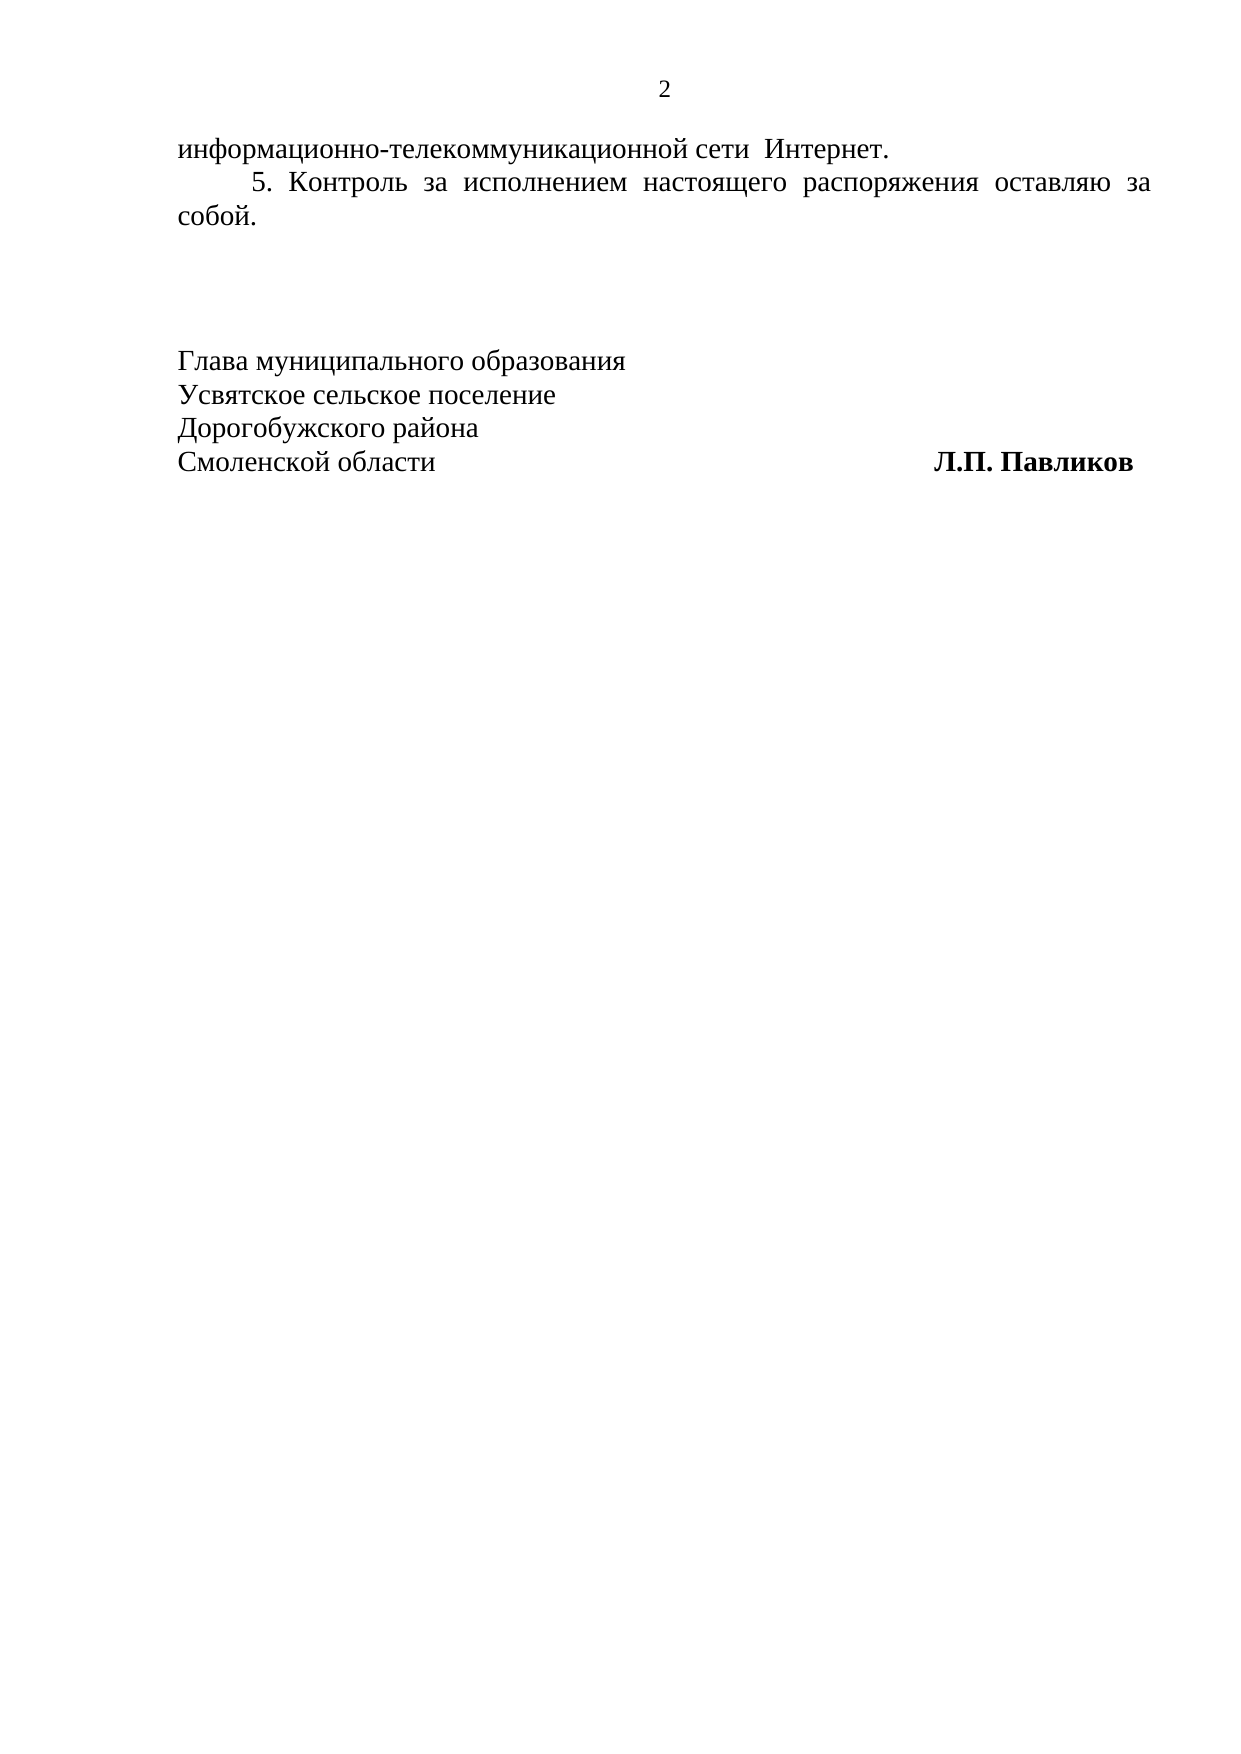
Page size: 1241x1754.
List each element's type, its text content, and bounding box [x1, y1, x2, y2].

text Глава муниципального образования [177, 343, 1152, 377]
text Дорогобужского района [177, 410, 1152, 444]
text Смоленской области Л.П. Павликов [177, 444, 1152, 477]
text 5. Контроль за исполнением настоящего распоряжения оставляю за собой. [177, 165, 1152, 232]
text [177, 131, 1152, 165]
text Усвятское сельское поселение [177, 377, 1152, 410]
